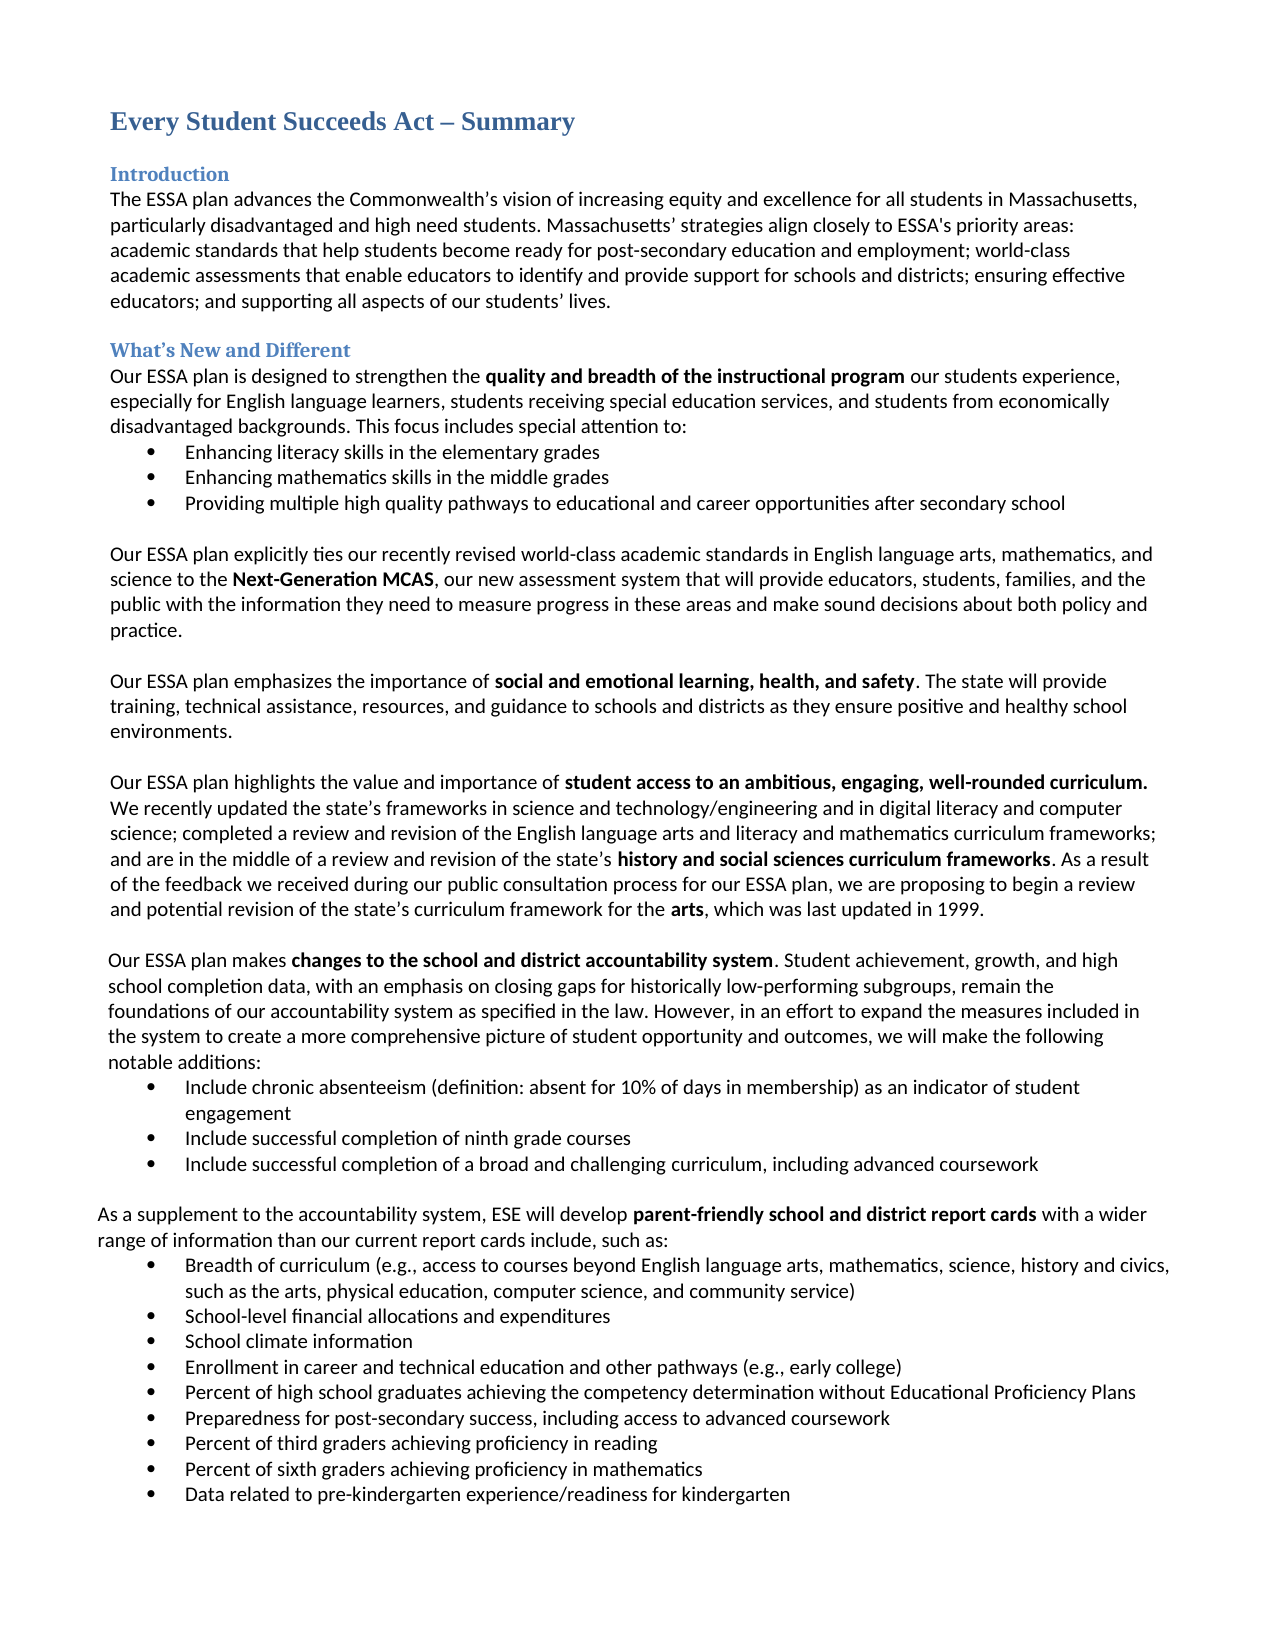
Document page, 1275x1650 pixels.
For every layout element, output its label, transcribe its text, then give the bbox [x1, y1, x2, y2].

list Enhancing mathematics skills in the middle grades [147, 464, 1177, 490]
list Percent of sixth graders achieving proficiency in mathematics [147, 1456, 1177, 1481]
subtitle Introduction [110, 162, 1177, 186]
list School climate information [147, 1329, 1177, 1354]
list Preparedness for post-secondary success, including access to advanced coursework [147, 1405, 1177, 1430]
text Our ESSA plan emphasizes the importance of social and emotional learning, health, and safety. The state will provide training, technical assistance, resources, and guidance to schools and districts as they ensure positive and healthy school environments. [110, 668, 1168, 744]
list Include successful completion of a broad and challenging curriculum, including advanced coursework [147, 1151, 1177, 1176]
list Breadth of curriculum (e.g., access to courses beyond English language arts, mathematics, science, history and civics, such as the arts, physical education, computer science, and community service) [147, 1252, 1177, 1303]
text Our ESSA plan makes changes to the school and district accountability system. Student achievement, growth, and high school completion data, with an emphasis on closing gaps for historically low-performing subgroups, remain the foundations of our accountability system as specified in the law. However, in an effort to expand the measures included in the system to create a more comprehensive picture of student opportunity and outcomes, we will make the following notable additions: [108, 947, 1159, 1074]
list Include chronic absenteeism (definition: absent for 10% of days in membership) as an indicator of student engagement [147, 1074, 1177, 1125]
text Our ESSA plan explicitly ties our recently revised world-class academic standards in English language arts, mathematics, and science to the Next-Generation MCAS, our new assessment system that will provide educators, students, families, and the public with the information they need to measure progress in these areas and make sound decisions about both policy and practice. [110, 541, 1168, 642]
list School-level financial allocations and expenditures [147, 1303, 1177, 1329]
text Our ESSA plan highlights the value and importance of student access to an ambitious, engaging, well-rounded curriculum. We recently updated the state’s frameworks in science and technology/engineering and in digital literacy and computer science; completed a review and revision of the English language arts and literacy and mathematics curriculum frameworks; and are in the middle of a review and revision of the state’s history and social sciences curriculum frameworks. As a result of the feedback we received during our public consultation process for our ESSA plan, we are proposing to begin a review and potential revision of the state’s curriculum framework for the arts, which was last updated in 1999. [110, 769, 1168, 922]
list Percent of high school graduates achieving the competency determination without Educational Proficiency Plans [147, 1379, 1177, 1405]
text The ESSA plan advances the Commonwealth’s vision of increasing equity and excellence for all students in Massachusetts, particularly disadvantaged and high need students. Massachusetts’ strategies align closely to ESSA's priority areas: academic standards that help students become ready for post-secondary education and employment; world-class academic assessments that enable educators to identify and provide support for schools and districts; ensuring effective educators; and supporting all aspects of our students’ lives. [110, 186, 1155, 313]
text As a supplement to the accountability system, ESE will develop parent-friendly school and district report cards with a wider range of information than our current report cards include, such as: [97, 1202, 1167, 1252]
text Our ESSA plan is designed to strengthen the quality and breadth of the instructional program our students experience, especially for English language learners, students receiving special education services, and students from economically disadvantaged backgrounds. This focus includes special attention to: [110, 363, 1157, 439]
list Include successful completion of ninth grade courses [147, 1125, 1177, 1151]
text What’s New and Different [110, 339, 1155, 363]
subtitle Every Student Succeeds Act – Summary [110, 106, 1177, 137]
list Enrollment in career and technical education and other pathways (e.g., early college) [147, 1354, 1177, 1379]
list Percent of third graders achieving proficiency in reading [147, 1430, 1177, 1456]
list Data related to pre-kindergarten experience/readiness for kindergarten [147, 1481, 1177, 1507]
list Enhancing literacy skills in the elementary grades [147, 439, 1177, 464]
list Providing multiple high quality pathways to educational and career opportunities after secondary school [147, 490, 1177, 515]
